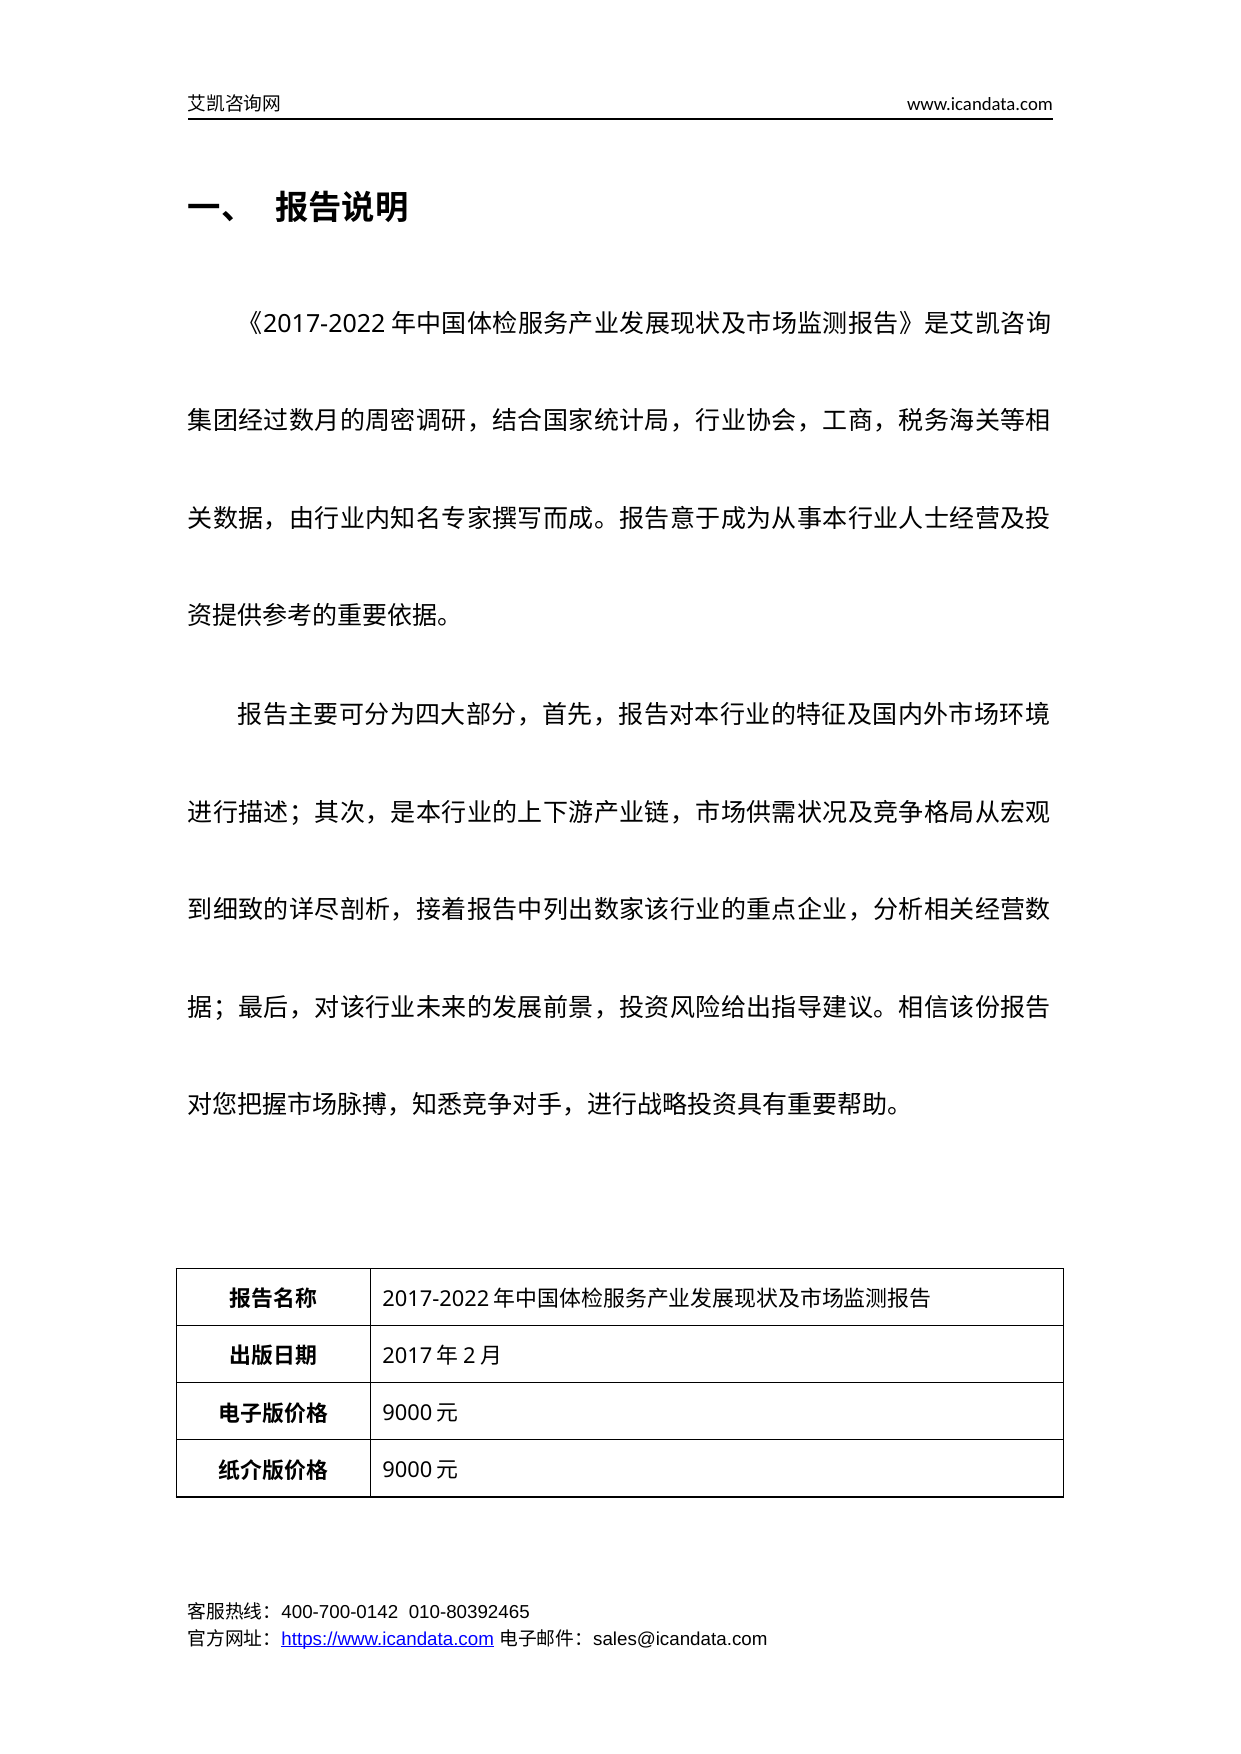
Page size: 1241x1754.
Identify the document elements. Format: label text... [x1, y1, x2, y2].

table_cell 9000元 [371, 1440, 1063, 1496]
table_cell 纸介版价格 [177, 1440, 370, 1496]
table_cell 电子版价格 [177, 1383, 370, 1439]
table_header 2017-2022年中国体检服务产业发展现状及市场监测报告 [371, 1269, 1063, 1325]
table_cell 2017年2月 [371, 1326, 1063, 1382]
table_cell 出版日期 [177, 1326, 370, 1382]
table_header 报告名称 [177, 1269, 370, 1325]
text 《2017-2022年中国体检服务产业发展现状及市场监测报告》是艾凯咨询集团经过数月的周密调研，结合国家统计局，行业协会，工商，税务海关等相关数据，由行业内知名专家撰写而成。报告意于成为从事本行业人士经营及投资提供参考的重要依据。 [187, 289, 1053, 646]
table_cell 9000元 [371, 1383, 1063, 1439]
subtitle 报告说明 [187, 172, 1053, 237]
text 报告主要可分为四大部分，首先，报告对本行业的特征及国内外市场环境进行描述；其次，是本行业的上下游产业链，市场供需状况及竞争格局从宏观到细致的详尽剖析，接着报告中列出数家该行业的重点企业，分析相关经营数据；最后，对该行业未来的发展前景，投资风险给出指导建议。相信该份报告对您把握市场脉搏，知悉竞争对手，进行战略投资具有重要帮助。 [187, 681, 1053, 1136]
